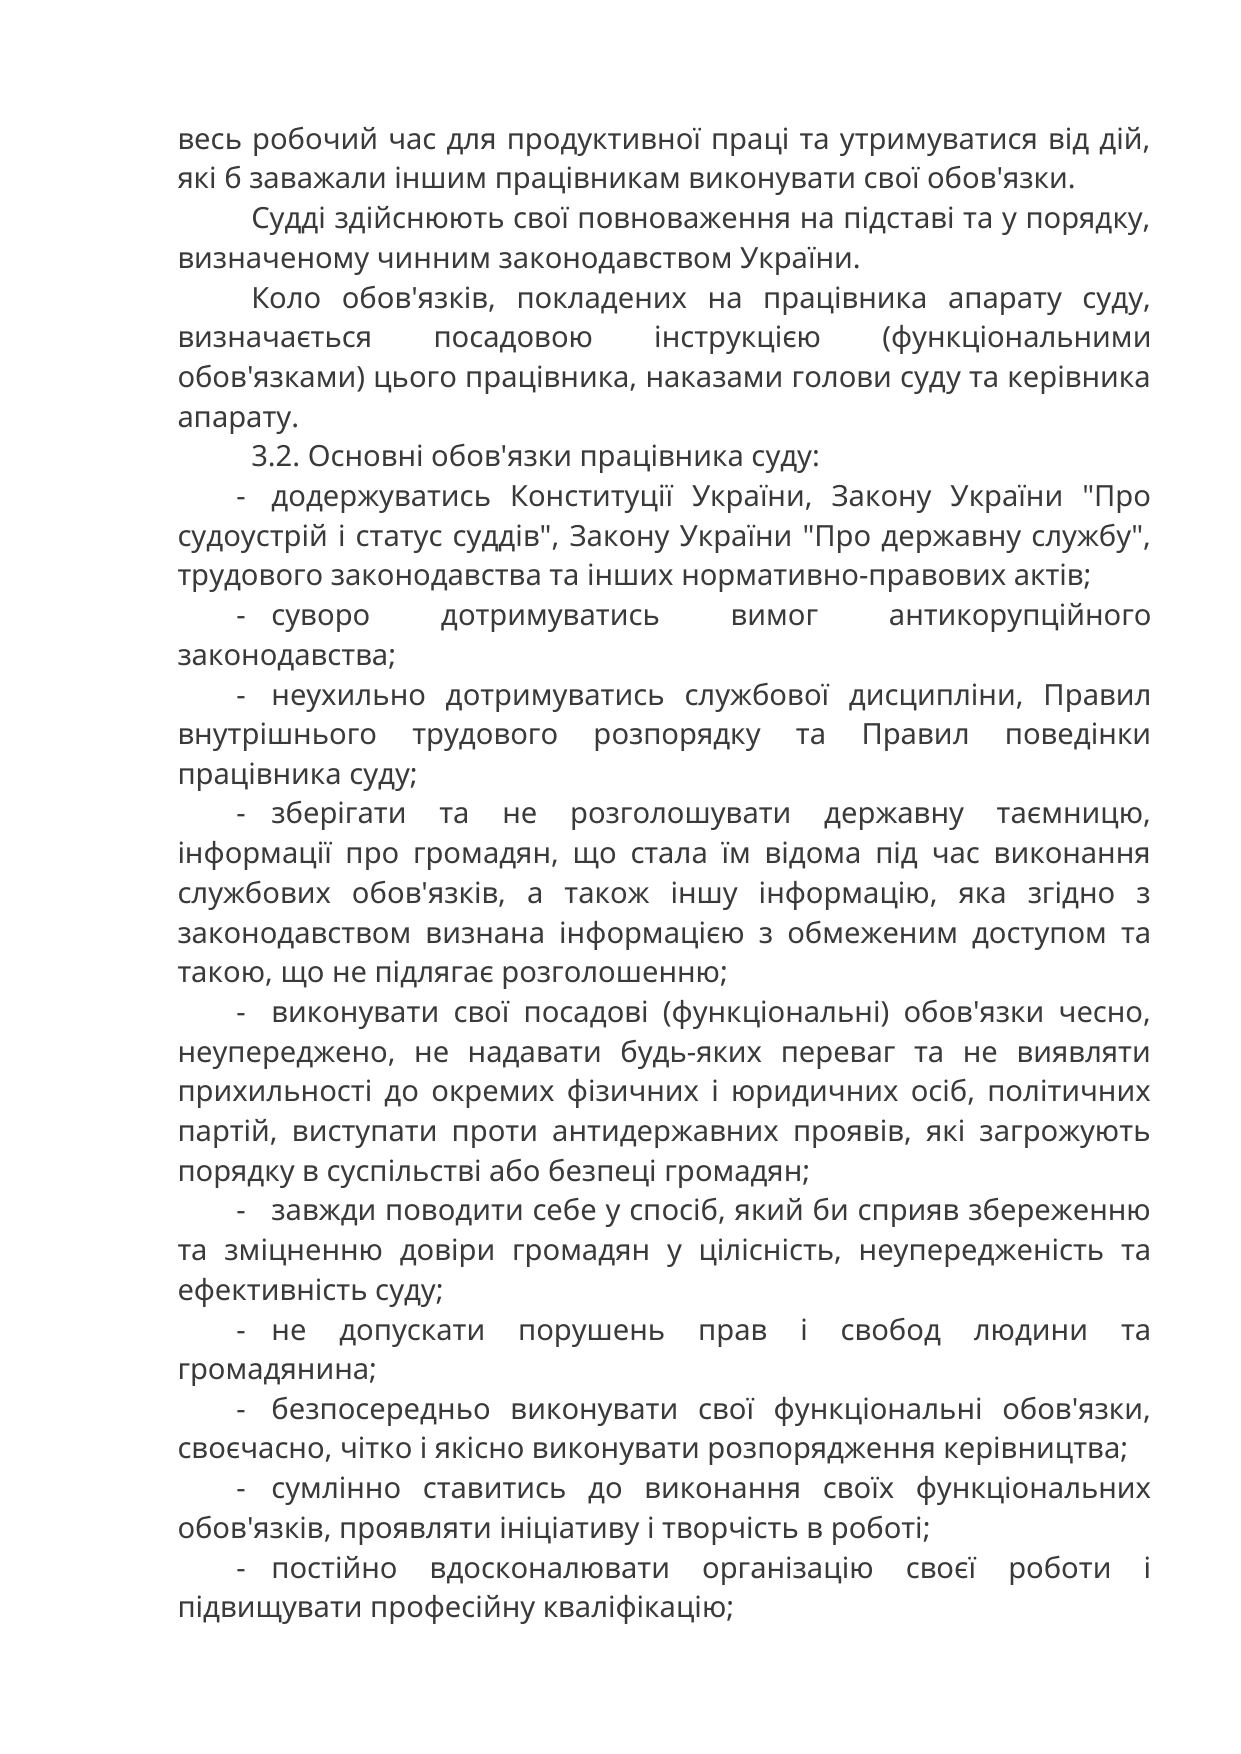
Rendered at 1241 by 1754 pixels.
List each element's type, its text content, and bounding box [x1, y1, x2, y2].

text - безпосередньо виконувати свої функціональні обов'язки, своєчасно, чітко і якісно виконувати розпорядження керівництва; [177, 1388, 1152, 1467]
text - неухильно дотримуватись службової дисципліни, Правил внутрішнього трудового розпорядку та Правил поведінки працівника суду; [177, 674, 1152, 793]
text - зберігати та не розголошувати державну таємницю, інформації про громадян, що стала їм відома під час виконання службових обов'язків, а також іншу інформацію, яка згідно з законодавством визнана інформацією з обмеженим доступом та такою, що не підлягає розголошенню; [177, 793, 1152, 991]
text Коло обов'язків, покладених на працівника апарату суду, визначається посадовою інструкцією (функціональними обов'язками) цього працівника, наказами голови суду та керівника апарату. [177, 277, 1152, 436]
text - постійно вдосконалювати організацію своєї роботи і підвищувати професійну кваліфікацію; [177, 1547, 1152, 1626]
text Судді здійснюють свої повноваження на підставі та у порядку, визначеному чинним законодавством України. [177, 197, 1152, 277]
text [177, 118, 1152, 197]
text - виконувати свої посадові (функціональні) обов'язки чесно, неупереджено, не надавати будь-яких переваг та не виявляти прихильності до окремих фізичних і юридичних осіб, політичних партій, виступати проти антидержавних проявів, які загрожують порядку в суспільстві або безпеці громадян; [177, 991, 1152, 1190]
text - суворо дотримуватись вимог антикорупційного законодавства; [177, 594, 1152, 674]
text - не допускати порушень прав і свобод людини та громадянина; [177, 1309, 1152, 1388]
text - сумлінно ставитись до виконання своїх функціональних обов'язків, проявляти ініціативу і творчість в роботі; [177, 1467, 1152, 1547]
text - додержуватись Конституції України, Закону України "Про судоустрій і статус суддів", Закону України "Про державну службу", трудового законодавства та інших нормативно-правових актів; [177, 475, 1152, 594]
text - завжди поводити себе у спосіб, який би сприяв збереженню та зміцненню довіри громадян у цілісність, неупередженість та ефективність суду; [177, 1190, 1152, 1309]
text 3.2. Основні обов'язки працівника суду: [177, 436, 1152, 475]
